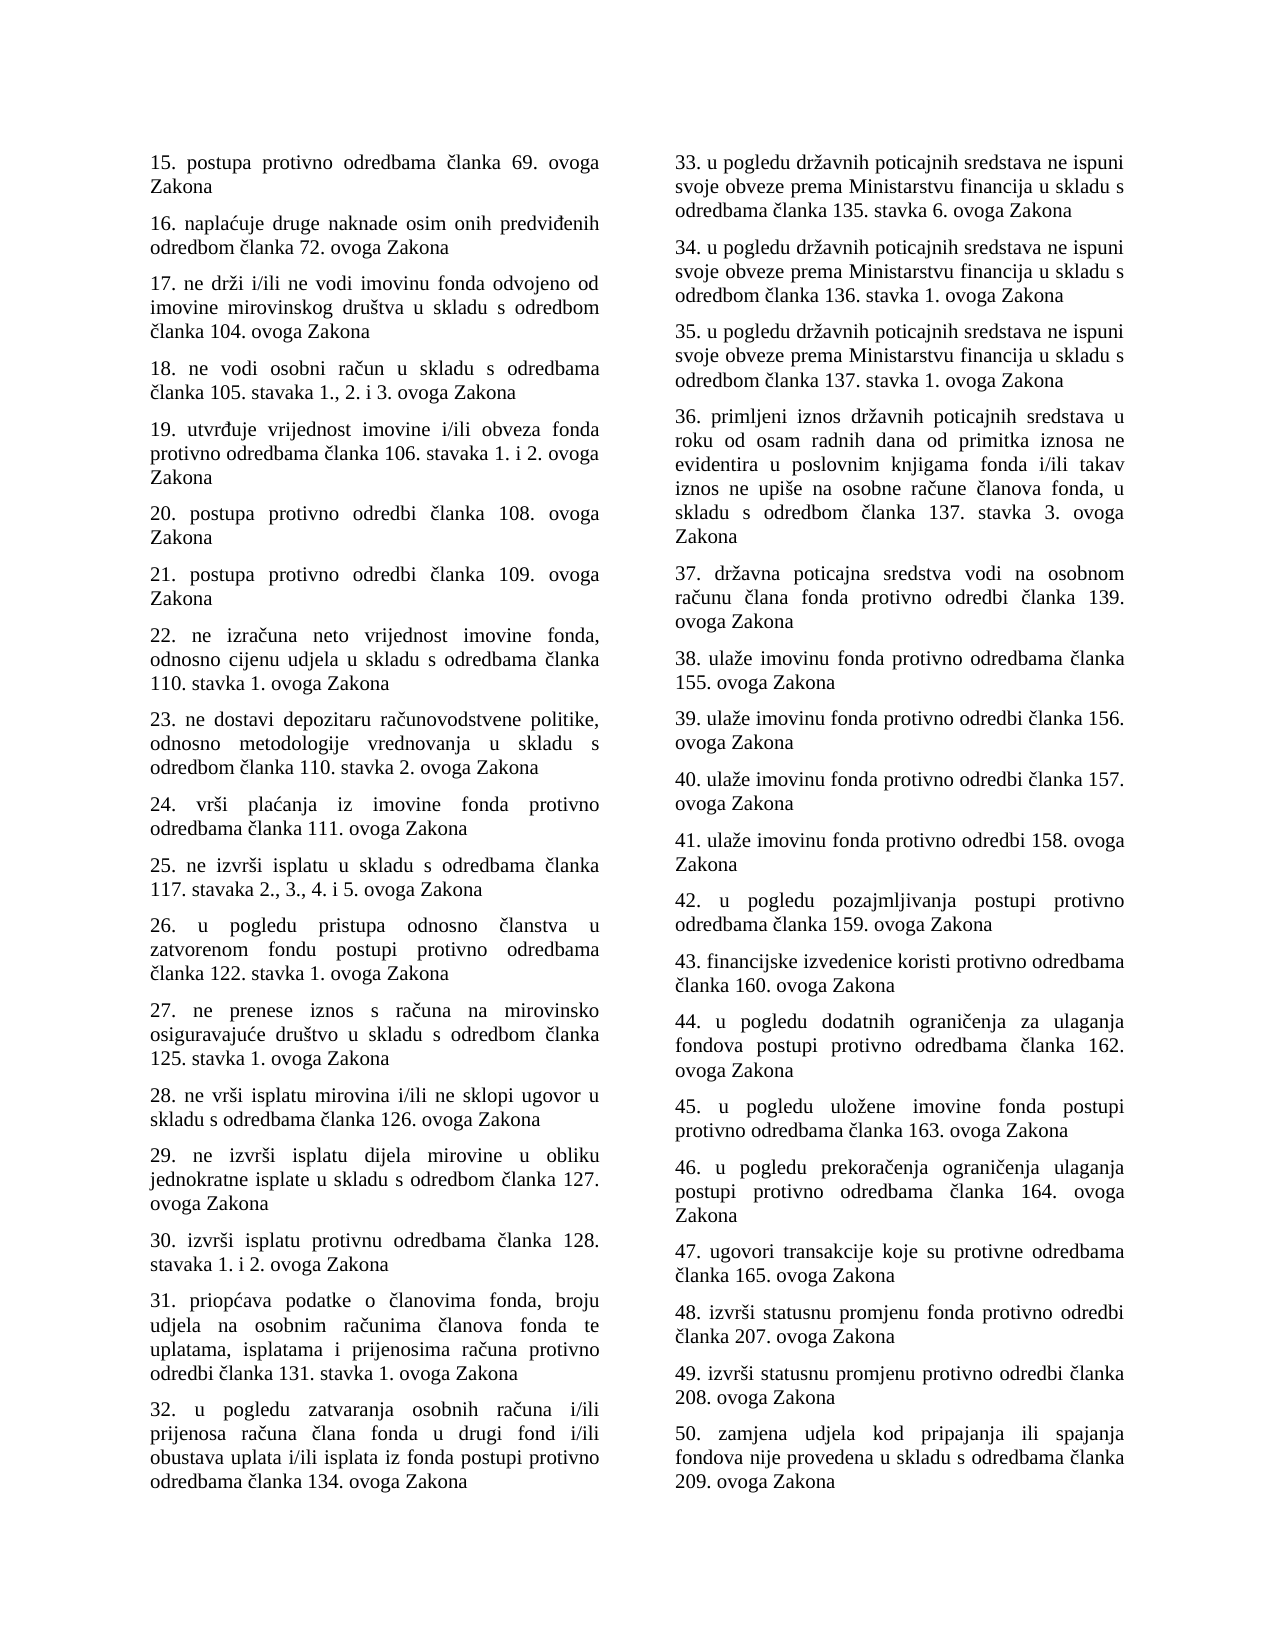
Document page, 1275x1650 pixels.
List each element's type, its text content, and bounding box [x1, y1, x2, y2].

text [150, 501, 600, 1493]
text 16. naplaćuje druge naknade osim onih predviđenih odredbom članka 72. ovoga Zakona [150, 211, 600, 259]
text 19. utvrđuje vrijednost imovine i/ili obveza fonda protivno odredbama članka 106. stavaka 1. i 2. ovoga Zakona [150, 417, 600, 489]
text 17. ne drži i/ili ne vodi imovinu fonda odvojeno od imovine mirovinskog društva u skladu s odredbom članka 104. ovoga Zakona [150, 271, 600, 343]
text 15. postupa protivno odredbama članka 69. ovoga Zakona [150, 150, 600, 198]
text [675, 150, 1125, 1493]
text 18. ne vodi osobni račun u skladu s odredbama članka 105. stavaka 1., 2. i 3. ovoga Zakona [150, 356, 600, 404]
